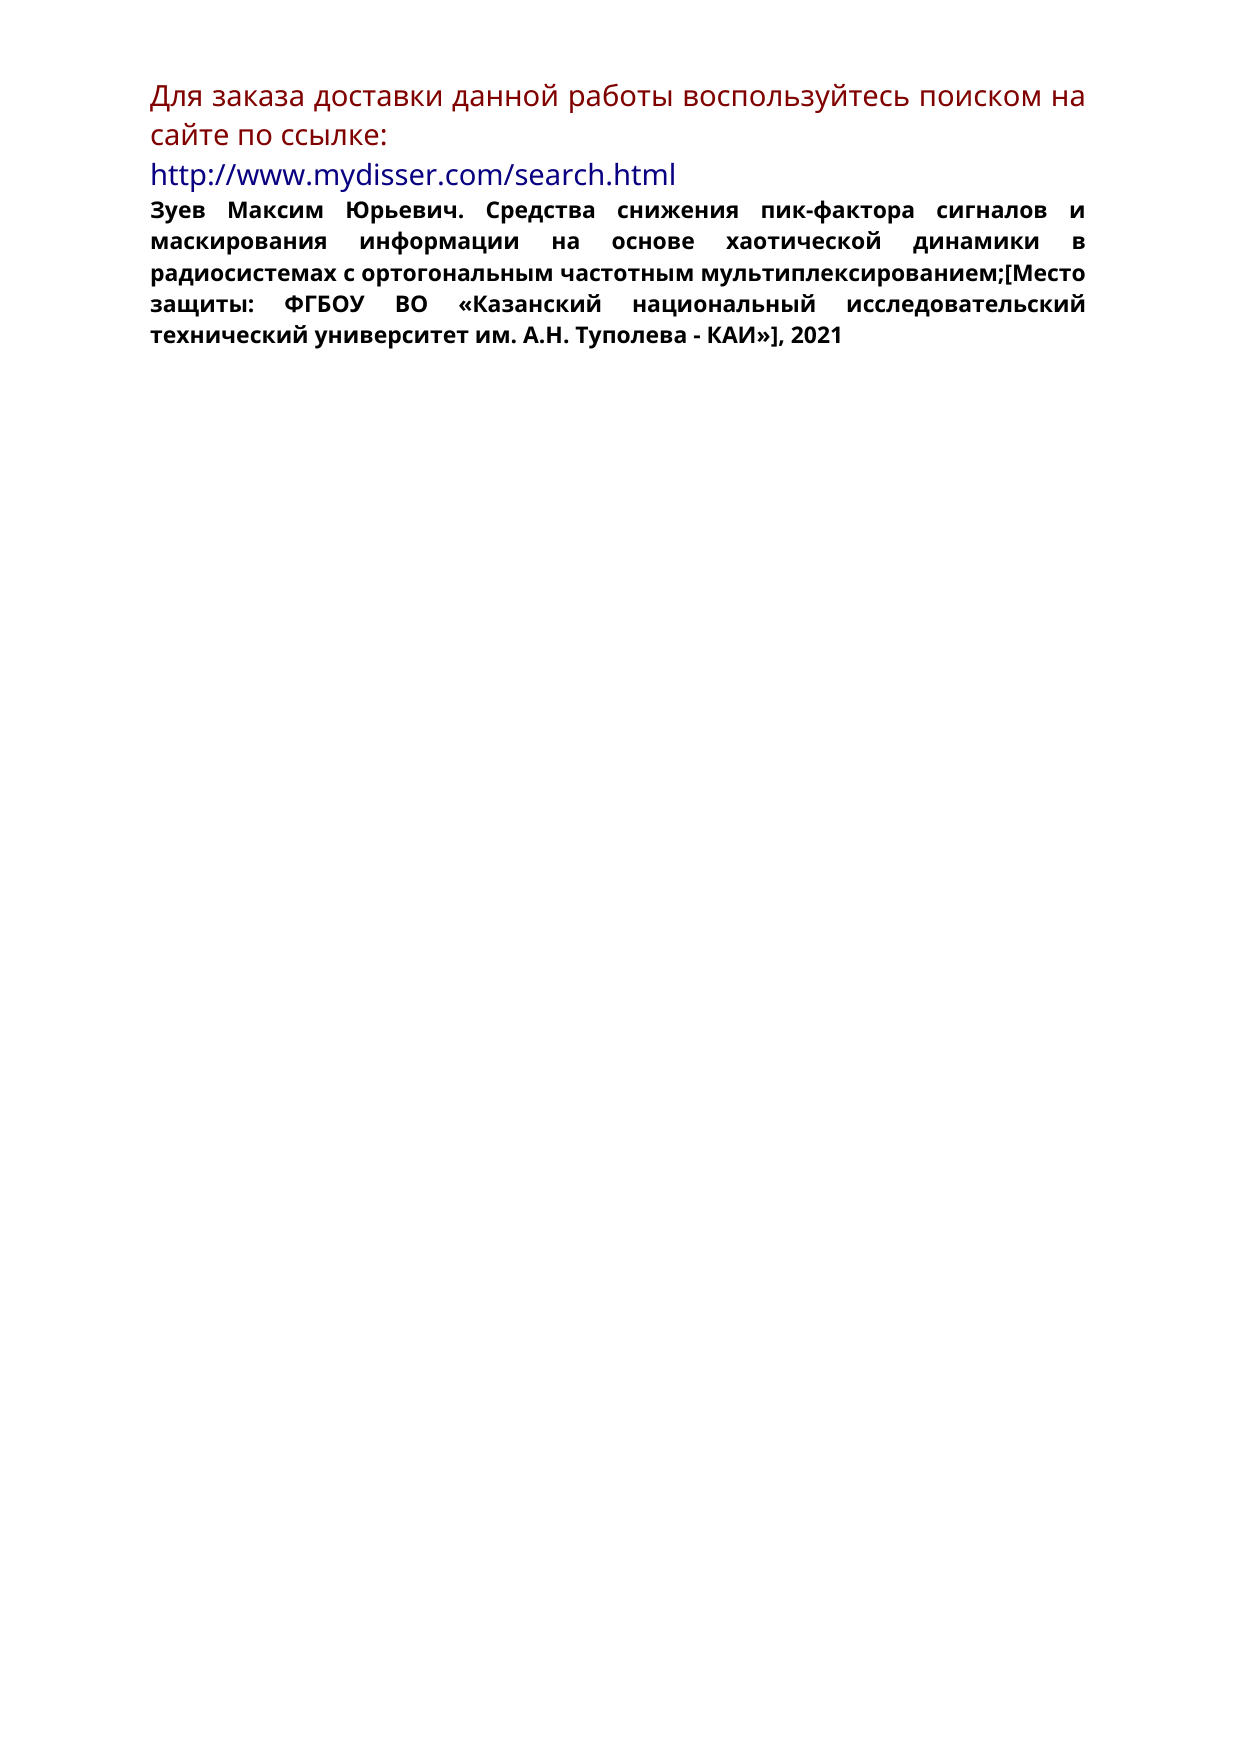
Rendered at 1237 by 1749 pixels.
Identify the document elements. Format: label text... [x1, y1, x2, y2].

text Зуев Максим Юрьевич. Средства снижения пик-фактора сигналов и маскирования информации на основе хаотической динамики в радиосистемах с ортогональным частотным мультиплексированием;[Место защиты: ФГБОУ ВО «Казанский национальный исследовательский технический университет им. А.Н. Туполева - КАИ»], 2021 [150, 194, 1086, 350]
